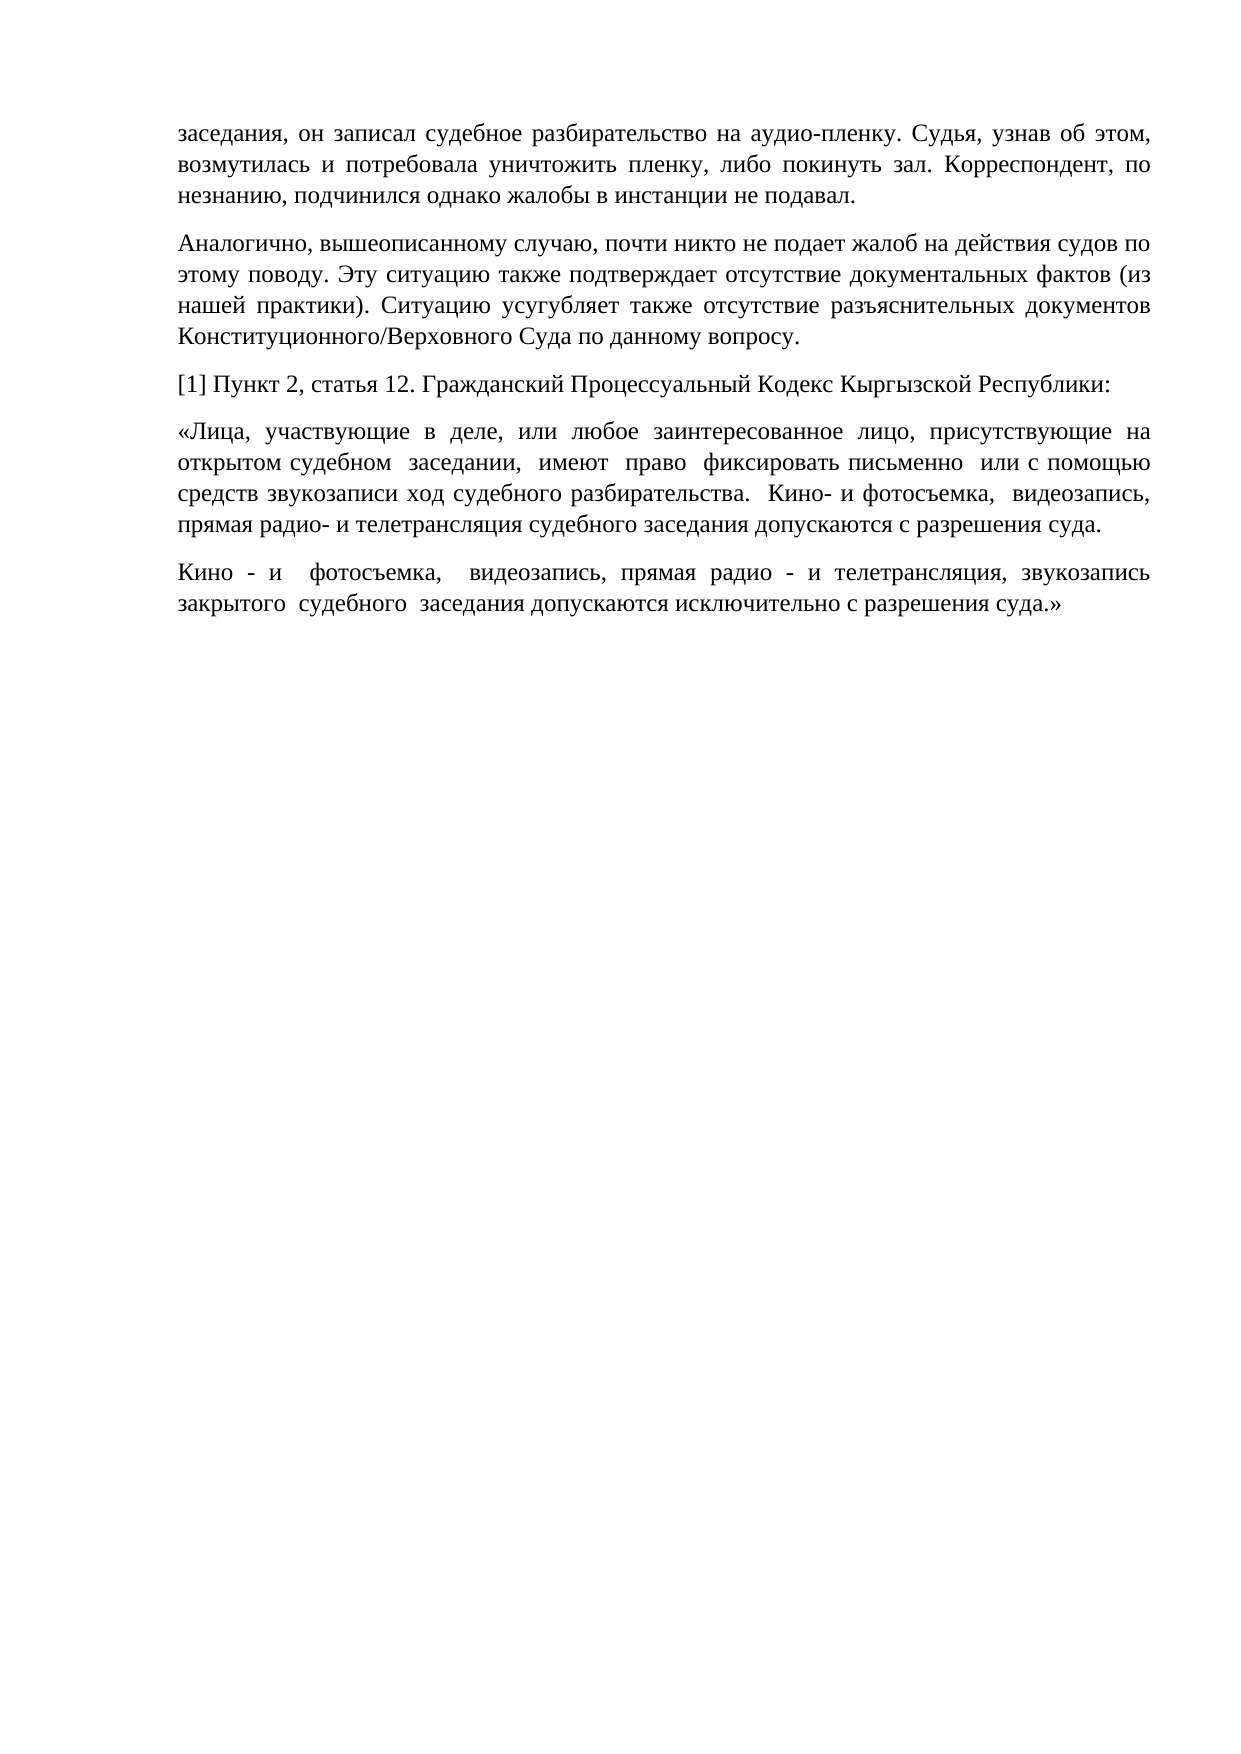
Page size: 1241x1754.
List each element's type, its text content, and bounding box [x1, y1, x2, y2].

text [1] Пункт 2, статья 12. Гражданский Процессуальный Кодекс Кыргызской Республики: [177, 369, 1152, 397]
text «Лица, участвующие в деле, или любое заинтересованное лицо, присутствующие на открытом судебном заседании, имеют право фиксировать письменно или с помощью средств звукозаписи ход судебного разбирательства. Кино- и фотосъемка, видеозапись, прямая радио- и телетрансляция судебного заседания допускаются с разрешения суда. [177, 416, 1152, 538]
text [177, 118, 1152, 209]
text Кино - и фотосъемка, видеозапись, прямая радио - и телетрансляция, звукозапись закрытого судебного заседания допускаются исключительно с разрешения суда.» [177, 557, 1152, 617]
text Аналогично, вышеописанному случаю, почти никто не подает жалоб на действия судов по этому поводу. Эту ситуацию также подтверждает отсутствие документальных фактов (из нашей практики). Ситуацию усугубляет также отсутствие разъяснительных документов Конституционного/Верховного Суда по данному вопросу. [177, 228, 1152, 350]
